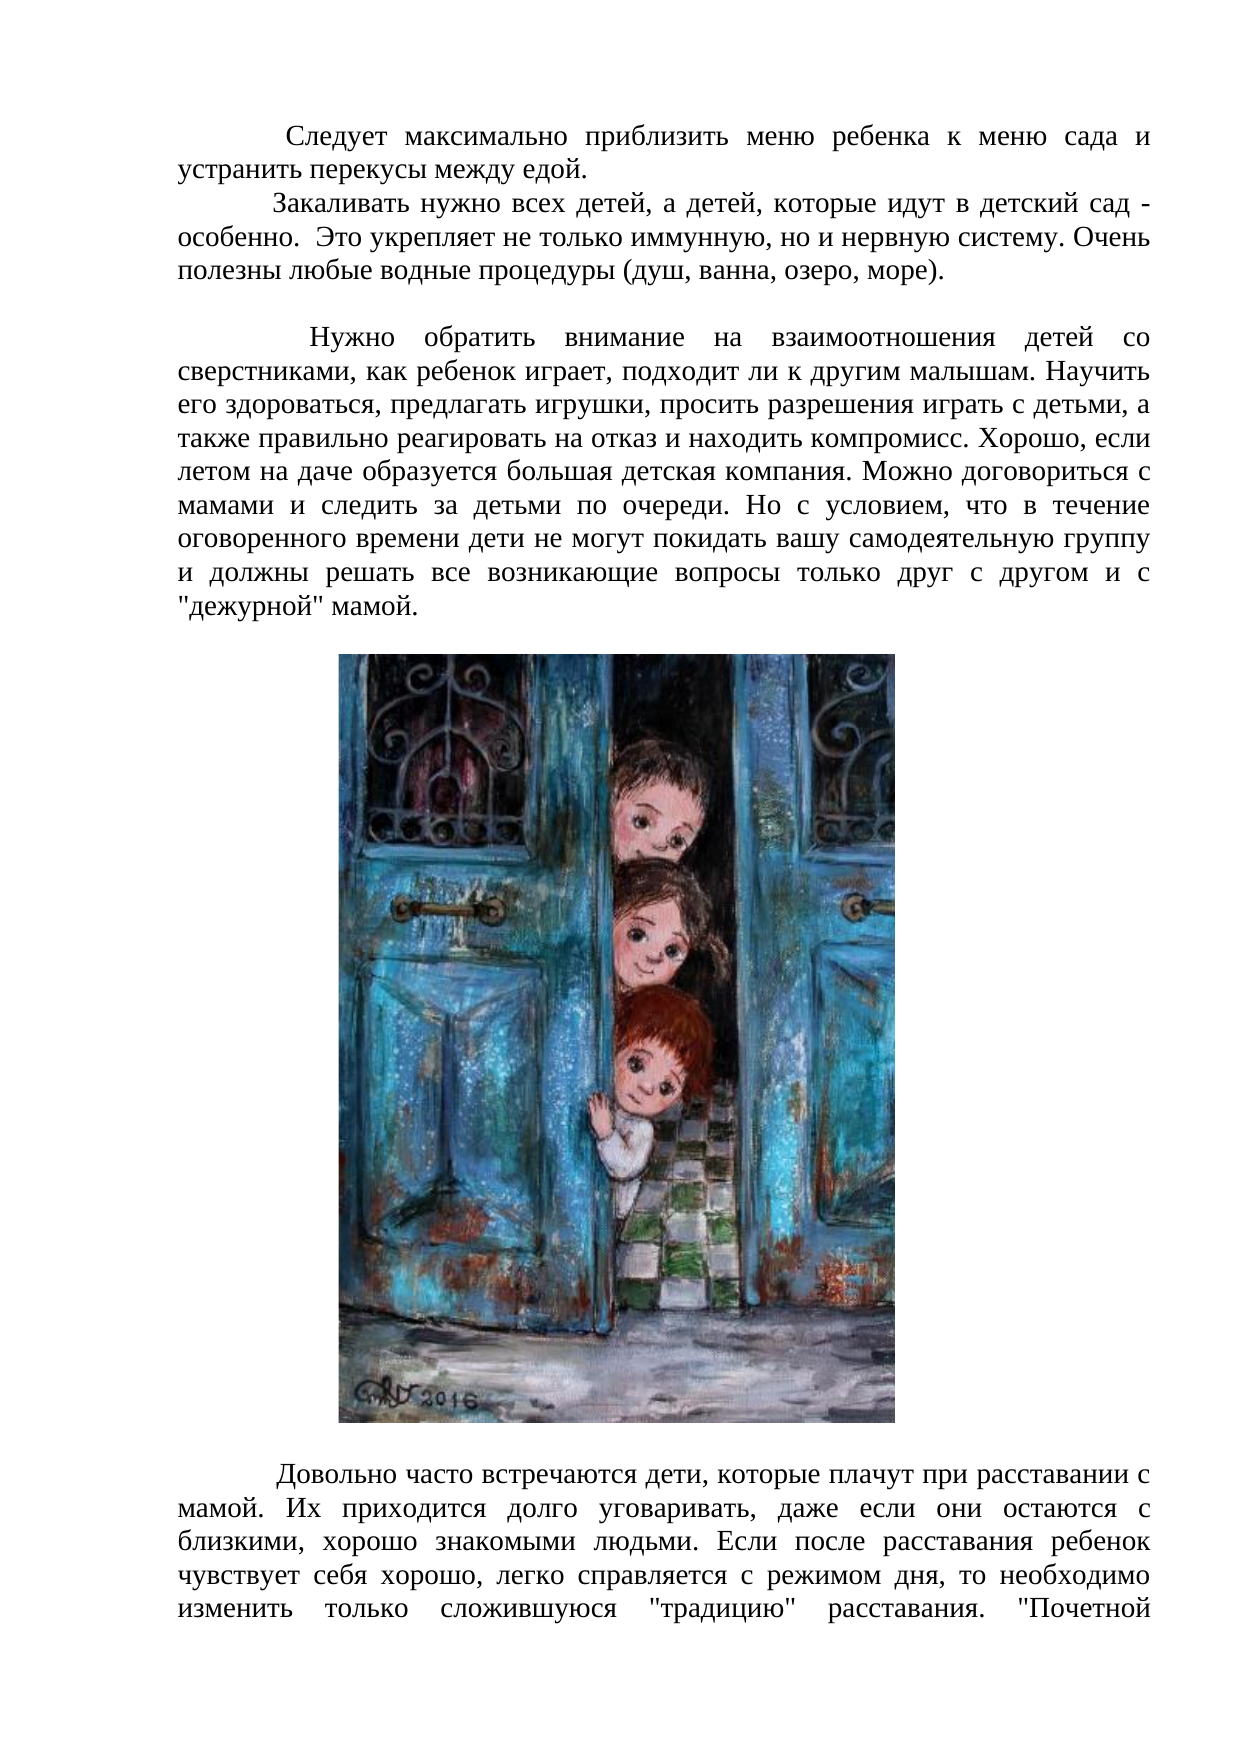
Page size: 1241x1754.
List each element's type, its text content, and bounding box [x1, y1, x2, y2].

text Следует максимально приблизить меню ребенка к меню сада и устранить перекусы между едой. [177, 118, 1152, 185]
text Закаливать нужно всех детей, а детей, которые идут в детский сад - особенно. Это укрепляет не только иммунную, но и нервную систему. Очень полезны любые водные процедуры (душ, ванна, озеро, море). [177, 185, 1152, 286]
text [177, 1456, 1152, 1624]
text Нужно обратить внимание на взаимоотношения детей со сверстниками, как ребенок играет, подходит ли к другим малышам. Научить его здороваться, предлагать игрушки, просить разрешения играть с детьми, а также правильно реагировать на отказ и находить компромисс. Хорошо, если летом на даче образуется большая детская компания. Можно договориться с мамами и следить за детьми по очереди. Но с условием, что в течение оговоренного времени дети не могут покидать вашу самодеятельную группу и должны решать все возникающие вопросы только друг с другом и с "дежурной" мамой. [177, 319, 1152, 621]
picture [338, 654, 895, 1423]
